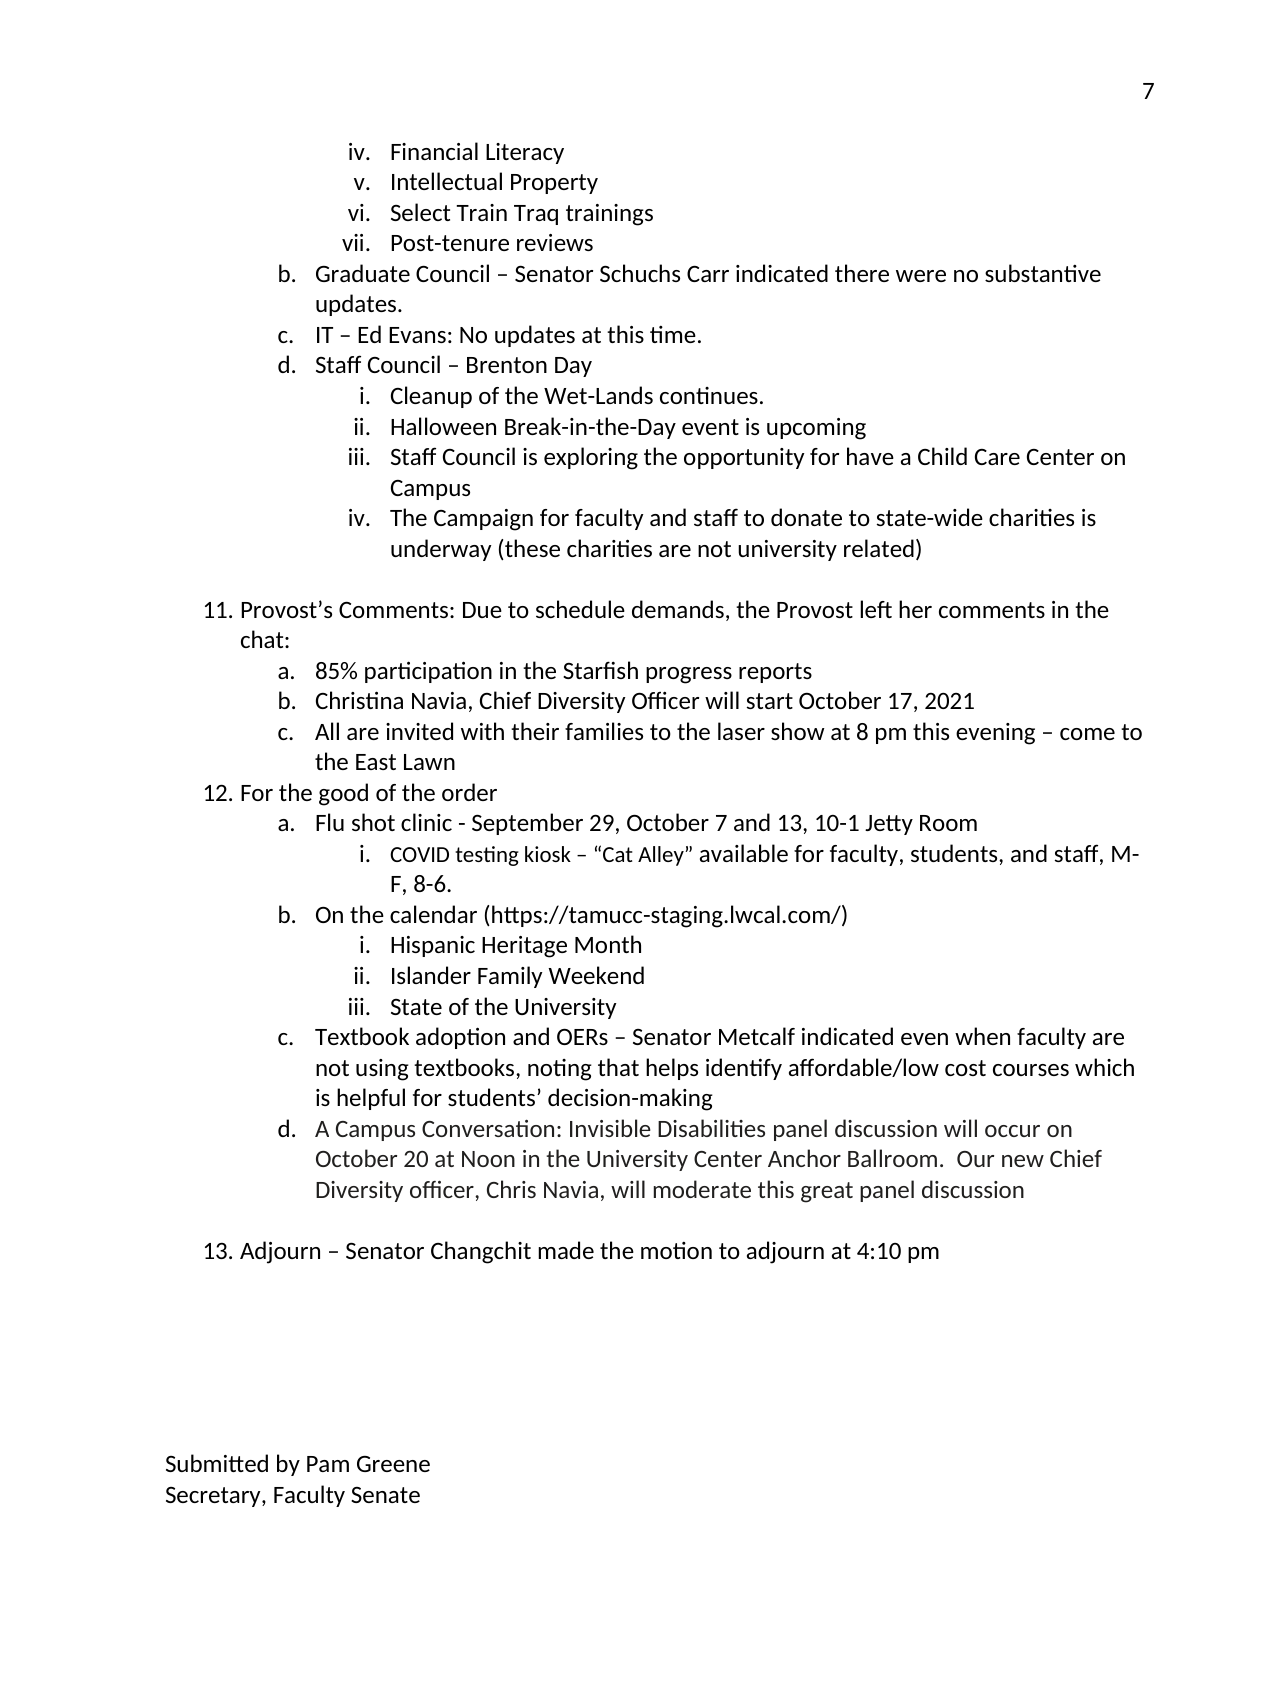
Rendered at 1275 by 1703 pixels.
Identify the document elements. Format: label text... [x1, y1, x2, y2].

list 85% participation in the Starfish progress reports [277, 655, 1154, 685]
list Staff Council is exploring the opportunity for have a Child Care Center on Campus [371, 441, 1154, 502]
list Financial Literacy [371, 136, 1154, 167]
list Post-tenure reviews [371, 228, 1154, 258]
list Textbook adoption and OERs – Senator Metcalf indicated even when faculty are not using textbooks, noting that helps identify affordable/low cost courses which is helpful for students’ decision-making [277, 1021, 1154, 1113]
list For the good of the order [202, 777, 1154, 807]
list All are invited with their families to the laser show at 8 pm this evening – come to the East Lawn [277, 716, 1154, 777]
list Adjourn – Senator Changchit made the motion to adjourn at 4:10 pm [202, 1235, 1154, 1265]
list Islander Family Weekend [371, 960, 1154, 991]
list On the calendar (https://tamucc-staging.lwcal.com/) [277, 899, 1154, 929]
list Select Train Traq trainings [371, 197, 1154, 228]
list State of the University [371, 991, 1154, 1021]
list Hispanic Heritage Month [371, 929, 1154, 960]
list The Campaign for faculty and staff to donate to state-wide charities is underway (these charities are not university related) [371, 502, 1154, 563]
list Graduate Council – Senator Schuchs Carr indicated there were no substantive updates. [277, 258, 1154, 319]
list IT – Ed Evans: No updates at this time. [277, 319, 1154, 350]
list Staff Council – Brenton Day [277, 350, 1154, 380]
text Secretary, Faculty Senate [165, 1479, 1154, 1509]
list Cleanup of the Wet-Lands continues. [371, 380, 1154, 411]
list Halloween Break-in-the-Day event is upcoming [371, 411, 1154, 441]
list Flu shot clinic - September 29, October 7 and 13, 10-1 Jetty Room [277, 807, 1154, 838]
text Submitted by Pam Greene [165, 1448, 1154, 1479]
list Provost’s Comments: Due to schedule demands, the Provost left her comments in the chat: [202, 594, 1154, 655]
list Intellectual Property [371, 167, 1154, 197]
list Christina Navia, Chief Diversity Officer will start October 17, 2021 [277, 685, 1154, 716]
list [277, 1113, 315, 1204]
list COVID testing kiosk – “Cat Alley” available for faculty, students, and staff, M-F, 8-6. [371, 838, 1154, 899]
